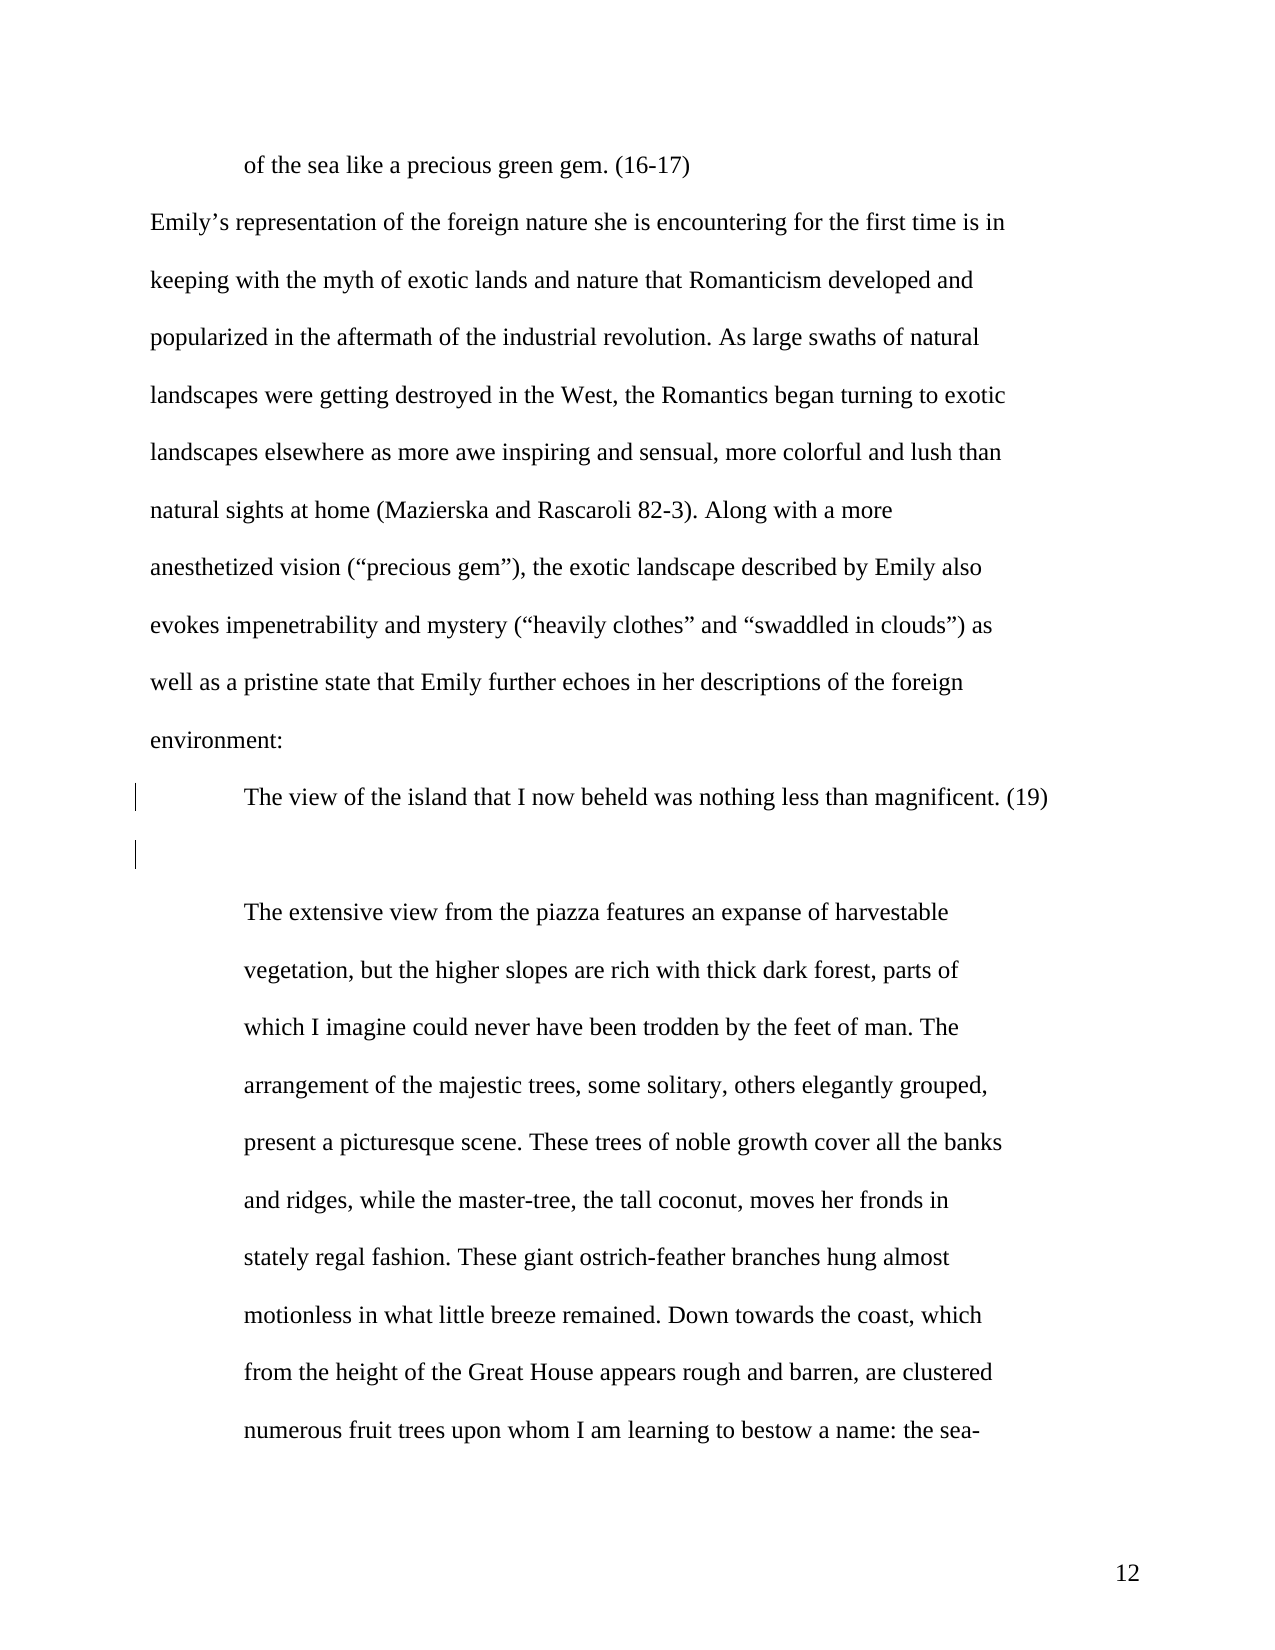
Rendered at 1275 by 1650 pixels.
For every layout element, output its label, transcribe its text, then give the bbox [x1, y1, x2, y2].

text Emily’s representation of the foreign nature she is encountering for the first time is in keeping with the myth of exotic lands and nature that Romanticism developed and popularized in the aftermath of the industrial revolution. As large swaths of natural landscapes were getting destroyed in the West, the Romantics began turning to exotic landscapes elsewhere as more awe inspiring and sensual, more colorful and lush than natural sights at home (Mazierska and Rascaroli 82-3). Along with a more anesthetized vision (“precious gem”), the exotic landscape described by Emily also evokes impenetrability and mystery (“heavily clothes” and “swaddled in clouds”) as well as a pristine state that Emily further echoes in her descriptions of the foreign environment: [150, 207, 1012, 754]
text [244, 150, 1012, 179]
text The view of the island that I now beheld was nothing less than magnificent. (19) [244, 782, 1125, 811]
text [244, 897, 1003, 1444]
